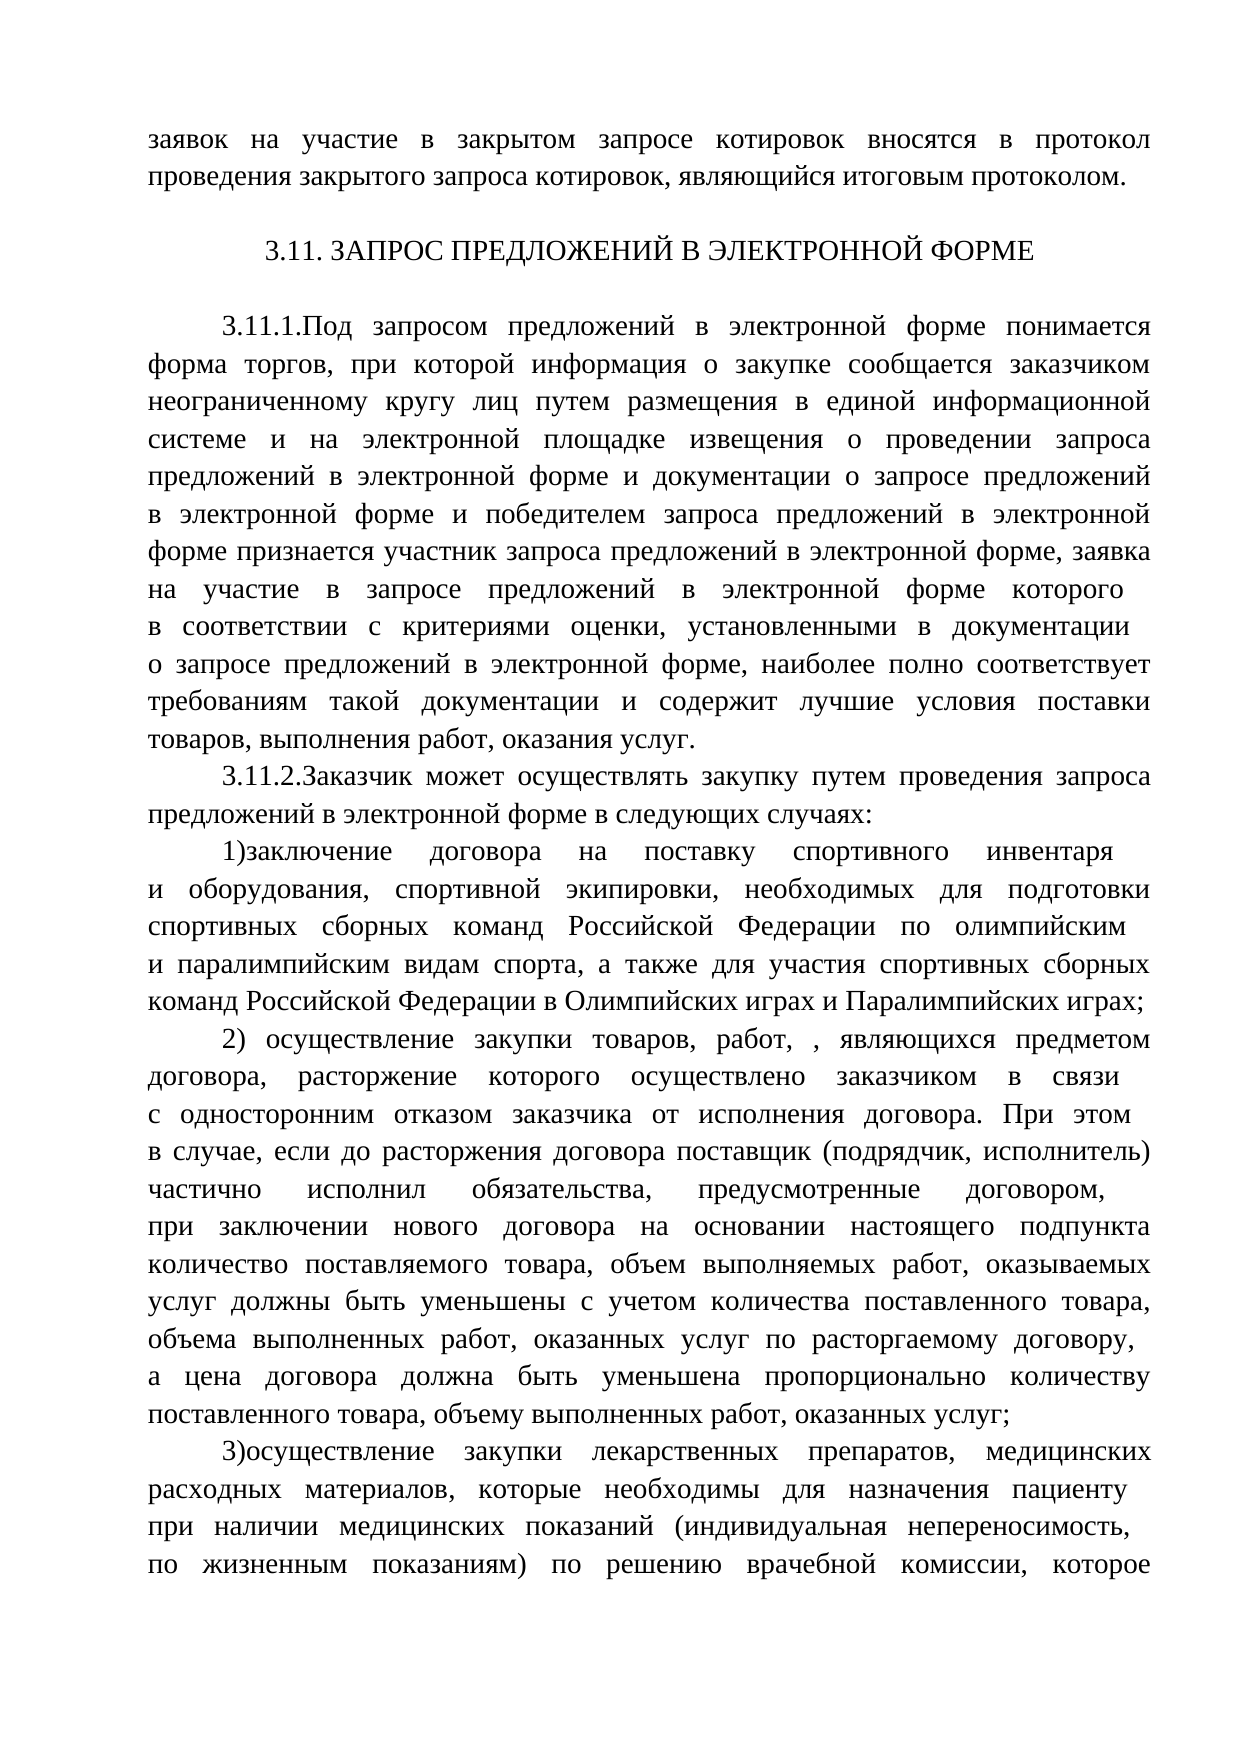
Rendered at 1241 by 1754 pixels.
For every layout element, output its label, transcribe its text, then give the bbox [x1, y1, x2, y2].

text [148, 1431, 1152, 1546]
text 2) осуществление закупки товаров, работ, , являющихся предметом договора, расторжение которого осуществлено заказчиком в связи с односторонним отказом заказчика от исполнения договора. При этом в случае, если до расторжения договора поставщик (подрядчик, исполнитель) частично исполнил обязательства, предусмотренные договором, при заключении нового договора на основании настоящего подпункта количество поставляемого товара, объем выполняемых работ, оказываемых услуг должны быть уменьшены с учетом количества поставленного товара, объема выполненных работ, оказанных услуг по расторгаемому договору, а цена договора должна быть уменьшена пропорционально количеству поставленного товара, объему выполненных работ, оказанных услуг; [148, 1018, 1152, 1133]
text 3.11.2.Заказчик может осуществлять закупку путем проведения запроса предложений в электронной форме в следующих случаях: [148, 756, 1152, 831]
text 1)заключение договора на поставку спортивного инвентаря и оборудования, спортивной экипировки, необходимых для подготовки спортивных сборных команд Российской Федерации по олимпийским и паралимпийским видам спорта, а также для участия спортивных сборных команд Российской Федерации в Олимпийских играх и Паралимпийских играх; [148, 831, 1152, 871]
text 3.11.1.Под запросом предложений в электронной форме понимается форма торгов, при которой информация о закупке сообщается заказчиком неограниченному кругу лиц путем размещения в единой информационной системе и на электронной площадке извещения о проведении запроса предложений в электронной форме и документации о запросе предложений в электронной форме и победителем запроса предложений в электронной форме признается участник запроса предложений в электронной форме, заявка на участие в запросе предложений в электронной форме которого в соответствии с критериями оценки, установленными в документации о запросе предложений в электронной форме, наиболее полно соответствует требованиям такой документации и содержит лучшие условия поставки товаров, выполнения работ, оказания услуг. [148, 306, 1152, 756]
text 1)заключение договора на поставку спортивного инвентаря и оборудования, спортивной экипировки, необходимых для подготовки спортивных сборных команд Российской Федерации по олимпийским и паралимпийским видам спорта, а также для участия спортивных сборных команд Российской Федерации в Олимпийских играх и Паралимпийских играх; [148, 979, 1152, 1018]
text 3.11. ЗАПРОС ПРЕДЛОЖЕНИЙ В ЭЛЕКТРОННОЙ ФОРМЕ [148, 231, 1152, 268]
text 1)заключение договора на поставку спортивного инвентаря и оборудования, спортивной экипировки, необходимых для подготовки спортивных сборных команд Российской Федерации по олимпийским и паралимпийским видам спорта, а также для участия спортивных сборных команд Российской Федерации в Олимпийских играх и Паралимпийских играх; [148, 904, 1152, 946]
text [148, 118, 1152, 193]
